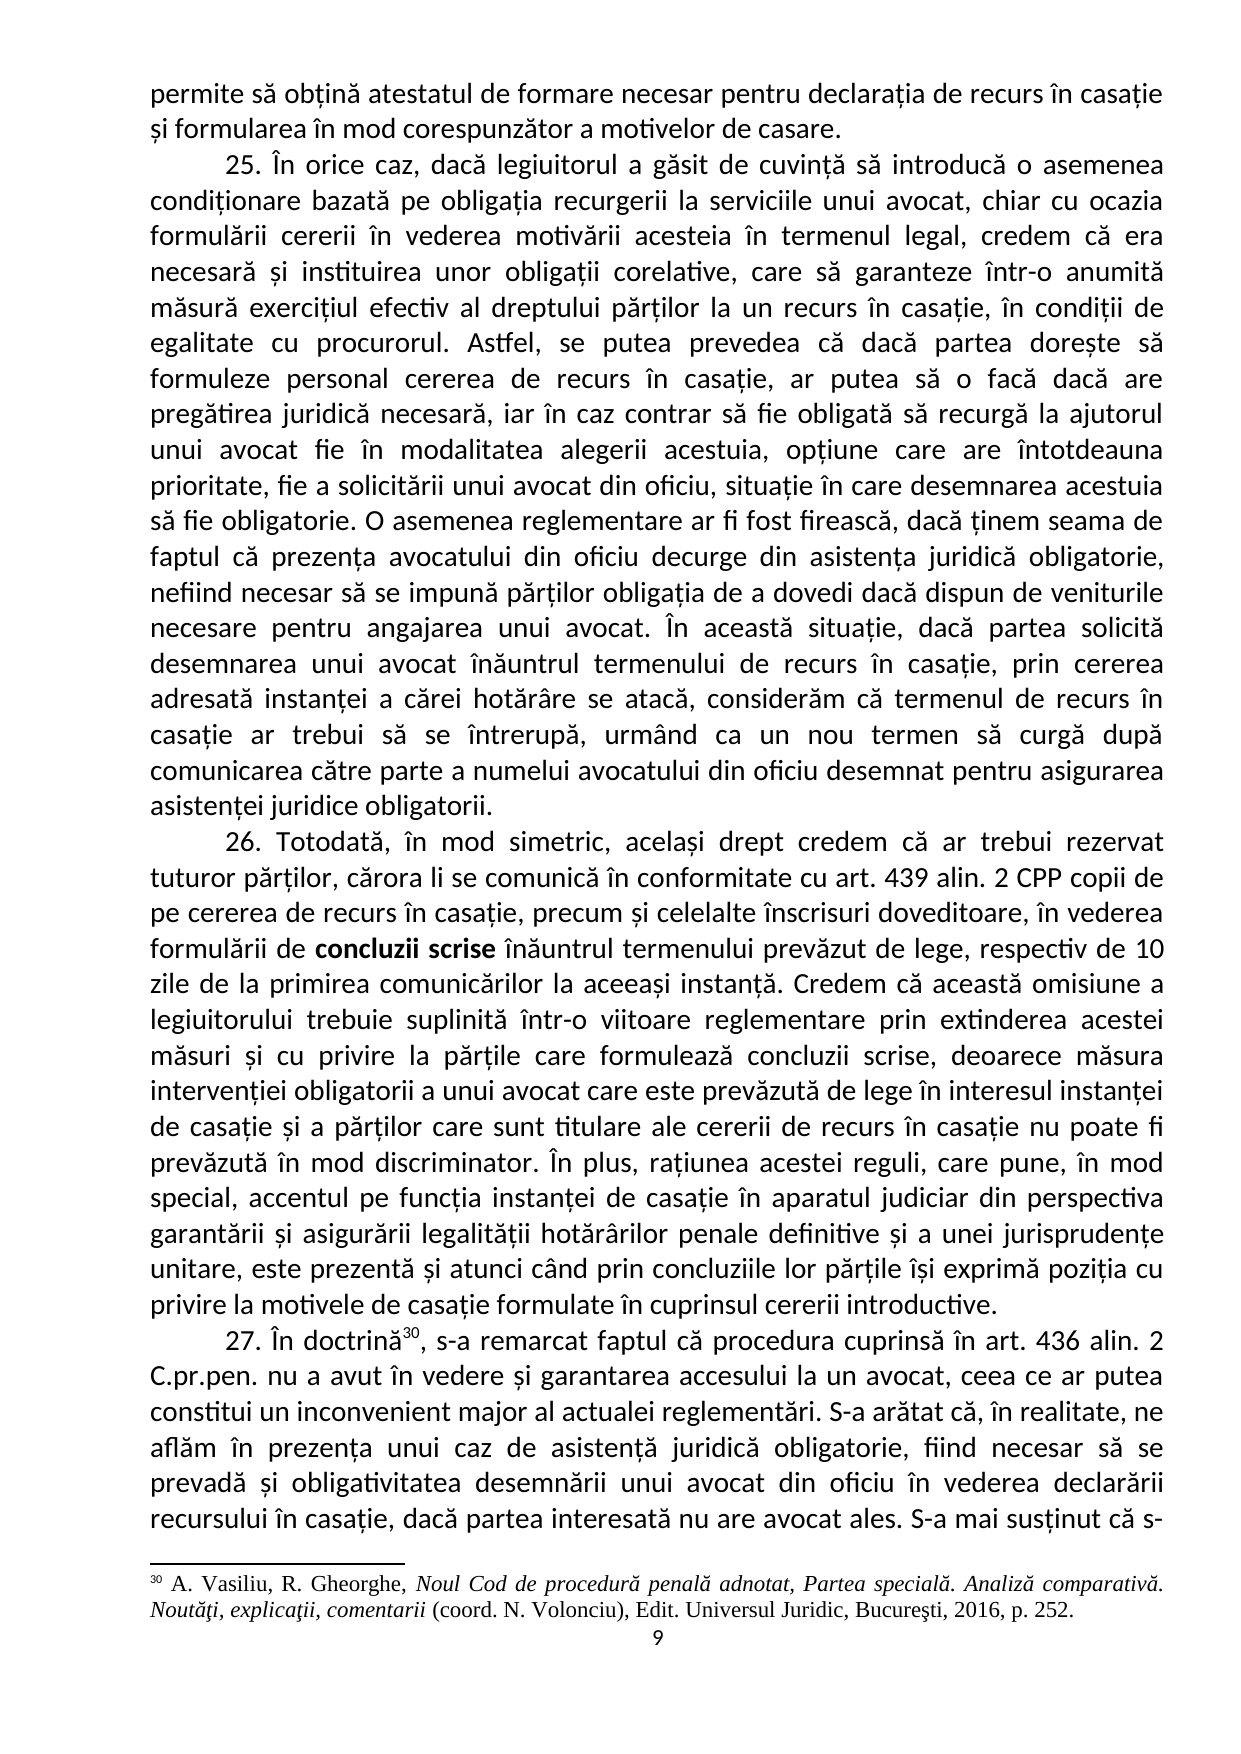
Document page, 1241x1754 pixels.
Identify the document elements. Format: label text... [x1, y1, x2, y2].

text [150, 1322, 1165, 1536]
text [150, 75, 1165, 146]
text 25. În orice caz, dacă legiuitorul a găsit de cuvinţă să introducă o asemenea condiţionare bazată pe obligaţia recurgerii la serviciile unui avocat, chiar cu ocazia formulării cererii în vederea motivării acesteia în termenul legal, credem că era necesară şi instituirea unor obligaţii corelative, care să garanteze într-o anumită măsură exerciţiul efectiv al dreptului părţilor la un recurs în casaţie, în condiţii de egalitate cu procurorul. Astfel, se putea prevedea că dacă partea doreşte să formuleze personal cererea de recurs în casaţie, ar putea să o facă dacă are pregătirea juridică necesară, iar în caz contrar să fie obligată să recurgă la ajutorul unui avocat fie în modalitatea alegerii acestuia, opţiune care are întotdeauna prioritate, fie a solicitării unui avocat din oficiu, situaţie în care desemnarea acestuia să fie obligatorie. O asemenea reglementare ar fi fost firească, dacă ţinem seama de faptul că prezenţa avocatului din oficiu decurge din asistenţa juridică obligatorie, nefiind necesar să se impună părţilor obligaţia de a dovedi dacă dispun de veniturile necesare pentru angajarea unui avocat. În această situaţie, dacă partea solicită desemnarea unui avocat înăuntrul termenului de recurs în casaţie, prin cererea adresată instanţei a cărei hotărâre se atacă, considerăm că termenul de recurs în casaţie ar trebui să se întrerupă, urmând ca un nou termen să curgă după comunicarea către parte a numelui avocatului din oficiu desemnat pentru asigurarea asistenţei juridice obligatorii. [150, 146, 1165, 823]
text 26. Totodată, în mod simetric, acelaşi drept credem că ar trebui rezervat tuturor părţilor, cărora li se comunică în conformitate cu art. 439 alin. 2 CPP copii de pe cererea de recurs în casaţie, precum şi celelalte înscrisuri doveditoare, în vederea formulării de concluzii scrise înăuntrul termenului prevăzut de lege, respectiv de 10 zile de la primirea comunicărilor la aceeaşi instanţă. Credem că această omisiune a legiuitorului trebuie suplinită într-o viitoare reglementare prin extinderea acestei măsuri şi cu privire la părţile care formulează concluzii scrise, deoarece măsura intervenţiei obligatorii a unui avocat care este prevăzută de lege în interesul instanţei de casaţie şi a părţilor care sunt titulare ale cererii de recurs în casaţie nu poate fi prevăzută în mod discriminator. În plus, raţiunea acestei reguli, care pune, în mod special, accentul pe funcţia instanţei de casaţie în aparatul judiciar din perspectiva garantării şi asigurării legalităţii hotărârilor penale definitive şi a unei jurisprudenţe unitare, este prezentă şi atunci când prin concluziile lor părţile îşi exprimă poziţia cu privire la motivele de casaţie formulate în cuprinsul cererii introductive. [150, 823, 1165, 1322]
